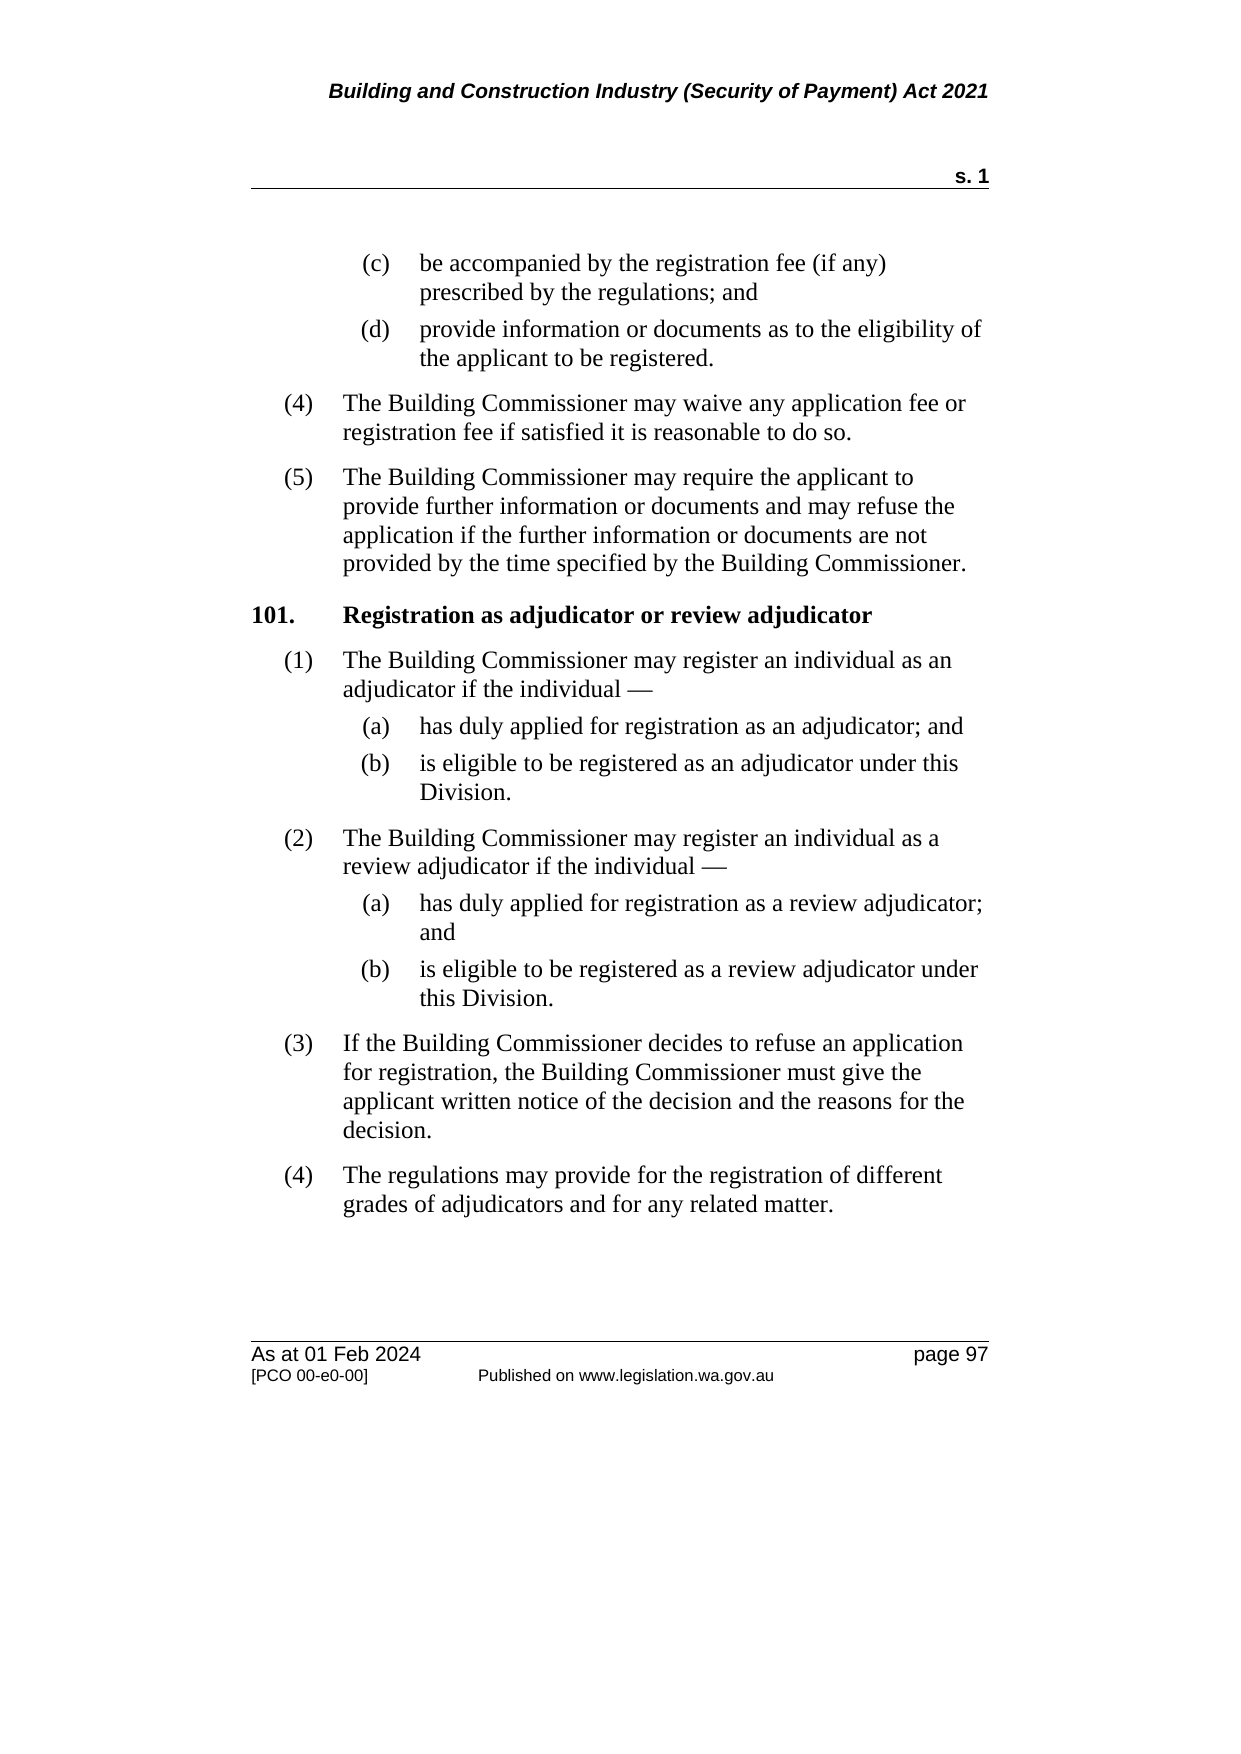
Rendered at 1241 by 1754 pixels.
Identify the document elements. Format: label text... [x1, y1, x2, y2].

text (5) The Building Commissioner may require the applicant to provide further information or documents and may refuse the application if the further information or documents are not provided by the time specified by the Building Commissioner. [251, 462, 989, 577]
text (1) The Building Commissioner may register an individual as an adjudicator if the individual — [251, 646, 989, 703]
text (a) has duly applied for registration as an adjudicator; and [251, 711, 989, 740]
text (c) be accompanied by the registration fee (if any) prescribed by the regulations; and [251, 248, 989, 306]
text (3) If the Building Commissioner decides to refuse an application for registration, the Building Commissioner must give the applicant written notice of the decision and the reasons for the decision. [251, 1028, 989, 1143]
subtitle 101. Registration as adjudicator or review adjudicator [251, 600, 989, 629]
text (d) provide information or documents as to the eligibility of the applicant to be registered. [251, 314, 989, 371]
text (b) is eligible to be registered as an adjudicator under this Division. [251, 748, 989, 806]
text (b) is eligible to be registered as a review adjudicator under this Division. [251, 954, 989, 1012]
text (4) The Building Commissioner may waive any application fee or registration fee if satisfied it is reasonable to do so. [251, 388, 989, 446]
text (a) has duly applied for registration as a review adjudicator; and [251, 888, 989, 946]
text (4) The regulations may provide for the registration of different grades of adjudicators and for any related matter. [251, 1160, 989, 1218]
text (2) The Building Commissioner may register an individual as a review adjudicator if the individual — [251, 823, 989, 880]
